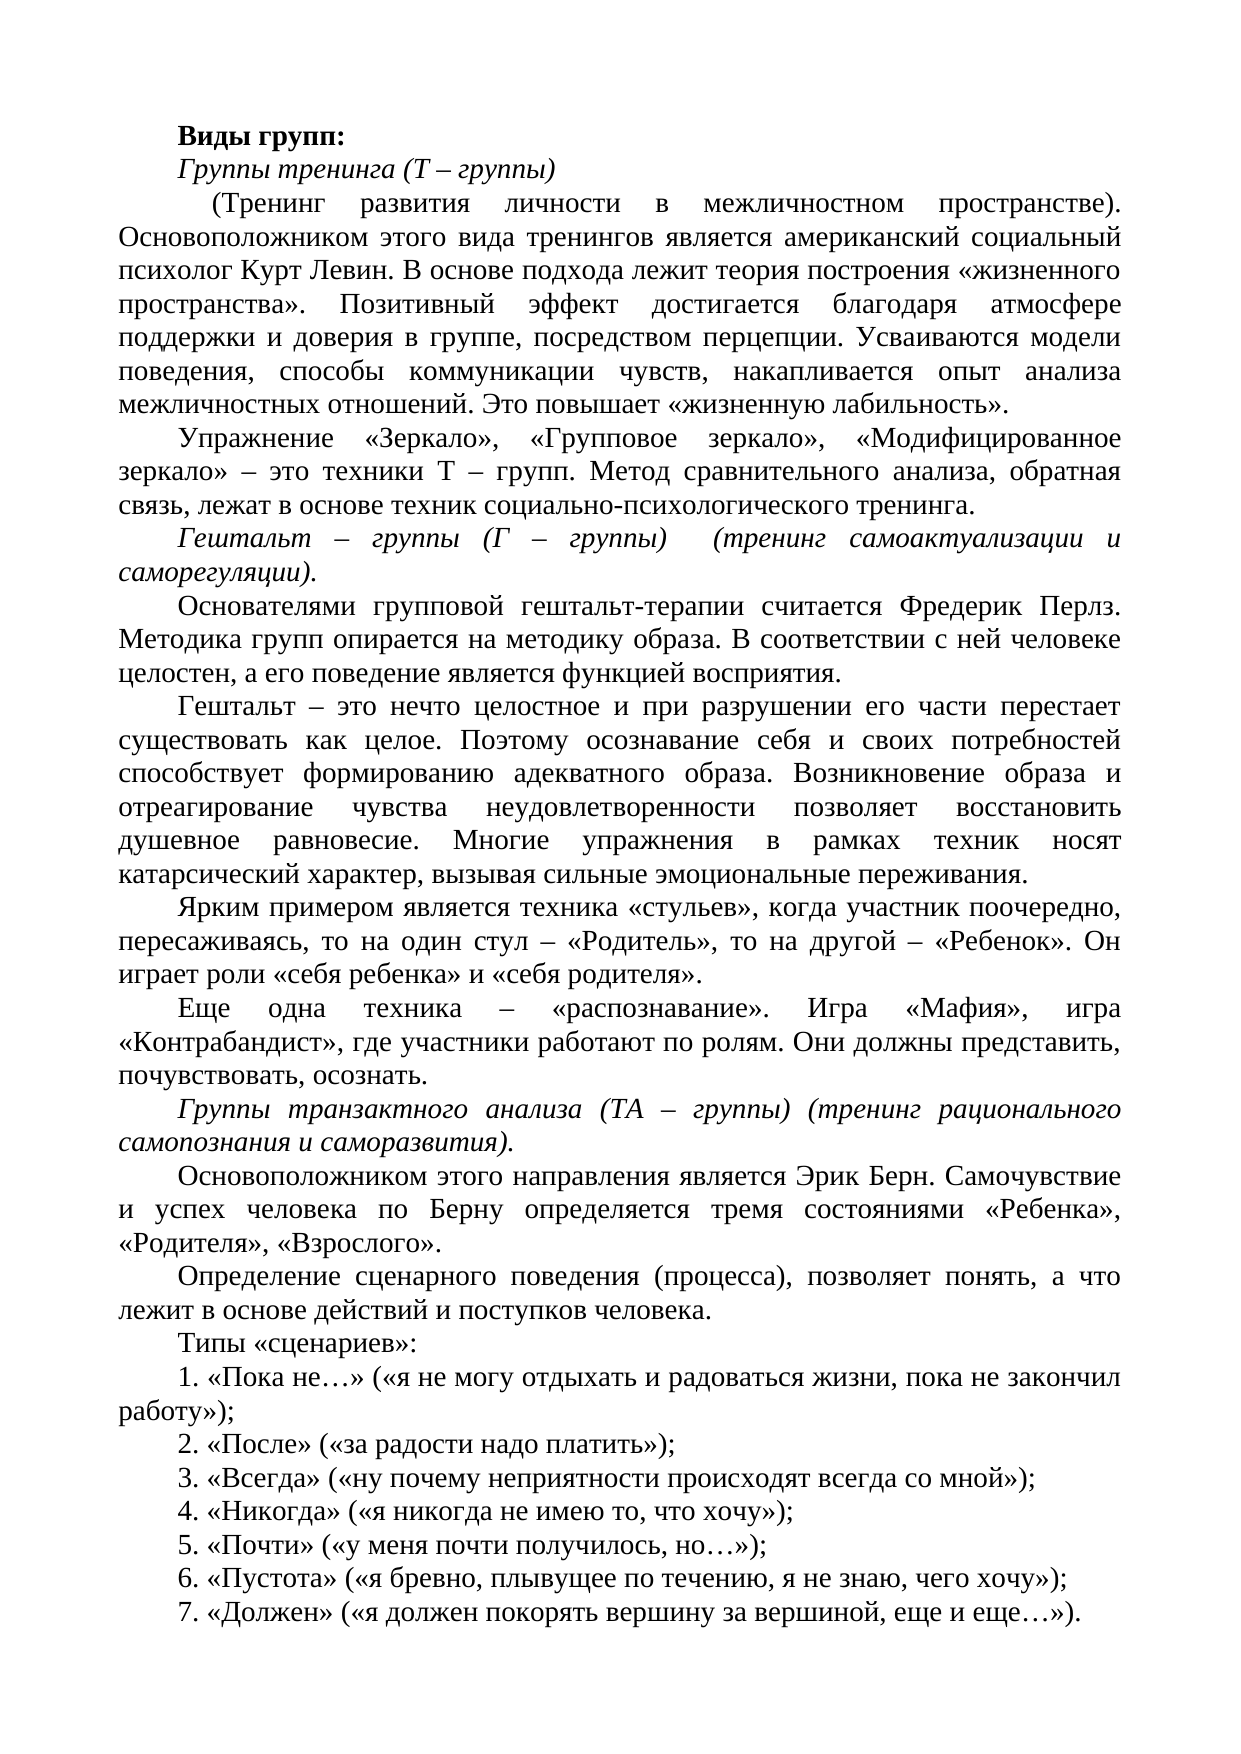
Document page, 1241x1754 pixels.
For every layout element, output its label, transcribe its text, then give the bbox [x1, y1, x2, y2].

text Гештальт – группы (Г – группы) (тренинг самоактуализации и саморегуляции). [118, 521, 1122, 588]
text 5. «Почти» («у меня почти получилось, но…»); [118, 1527, 1122, 1560]
text 2. «После» («за радости надо платить»); [118, 1426, 1122, 1460]
text Основоположником этого направления является Эрик Берн. Самочувствие и успех человека по Берну определяется тремя состояниями «Ребенка», «Родителя», «Взрослого». [118, 1158, 1122, 1258]
text Группы транзактного анализа (ТА – группы) (тренинг рационального самопознания и саморазвития). [118, 1091, 1122, 1158]
text (Тренинг развития личности в межличностном пространстве). Основоположником этого вида тренингов является американский социальный психолог Курт Левин. В основе подхода лежит теория построения «жизненного пространства». Позитивный эффект достигается благодаря атмосфере поддержки и доверия в группе, посредством перцепции. Усваиваются модели поведения, способы коммуникации чувств, накапливается опыт анализа межличностных отношений. Это повышает «жизненную лабильность». [118, 185, 1122, 420]
text Гештальт – это нечто целостное и при разрушении его части перестает существовать как целое. Поэтому осознавание себя и своих потребностей способствует формированию адекватного образа. Возникновение образа и отреагирование чувства неудовлетворенности позволяет восстановить душевное равновесие. Многие упражнения в рамках техник носят катарсический характер, вызывая сильные эмоциональные переживания. [118, 688, 1122, 889]
text 7. «Должен» («я должен покорять вершину за вершиной, еще и еще…»). [118, 1594, 1122, 1627]
text Типы «сценариев»: [118, 1326, 1122, 1359]
text Определение сценарного поведения (процесса), позволяет понять, а что лежит в основе действий и поступков человека. [118, 1258, 1122, 1326]
text Ярким примером является техника «стульев», когда участник поочередно, пересаживаясь, то на один стул – «Родитель», то на другой – «Ребенок». Он играет роли «себя ребенка» и «себя родителя». [118, 889, 1122, 990]
text Основателями групповой гештальт-терапии считается Фредерик Перлз. Методика групп опирается на методику образа. В соответствии с ней человеке целостен, а его поведение является функцией восприятия. [118, 588, 1122, 688]
text 4. «Никогда» («я никогда не имею то, что хочу»); [118, 1493, 1122, 1527]
text 3. «Всегда» («ну почему неприятности происходят всегда со мной»); [118, 1460, 1122, 1493]
text Группы тренинга (Т – группы) [118, 152, 1122, 185]
text 1. «Пока не…» («я не могу отдыхать и радоваться жизни, пока не закончил работу»); [118, 1359, 1122, 1426]
text Еще одна техника – «распознавание». Игра «Мафия», игра «Контрабандист», где участники работают по ролям. Они должны представить, почувствовать, осознать. [118, 990, 1122, 1091]
text 6. «Пустота» («я бревно, плывущее по течению, я не знаю, чего хочу»); [118, 1560, 1122, 1594]
text Упражнение «Зеркало», «Групповое зеркало», «Модифицированное зеркало» – это техники Т – групп. Метод сравнительного анализа, обратная связь, лежат в основе техник социально-психологического тренинга. [118, 420, 1122, 521]
text Виды групп: [118, 118, 1122, 152]
